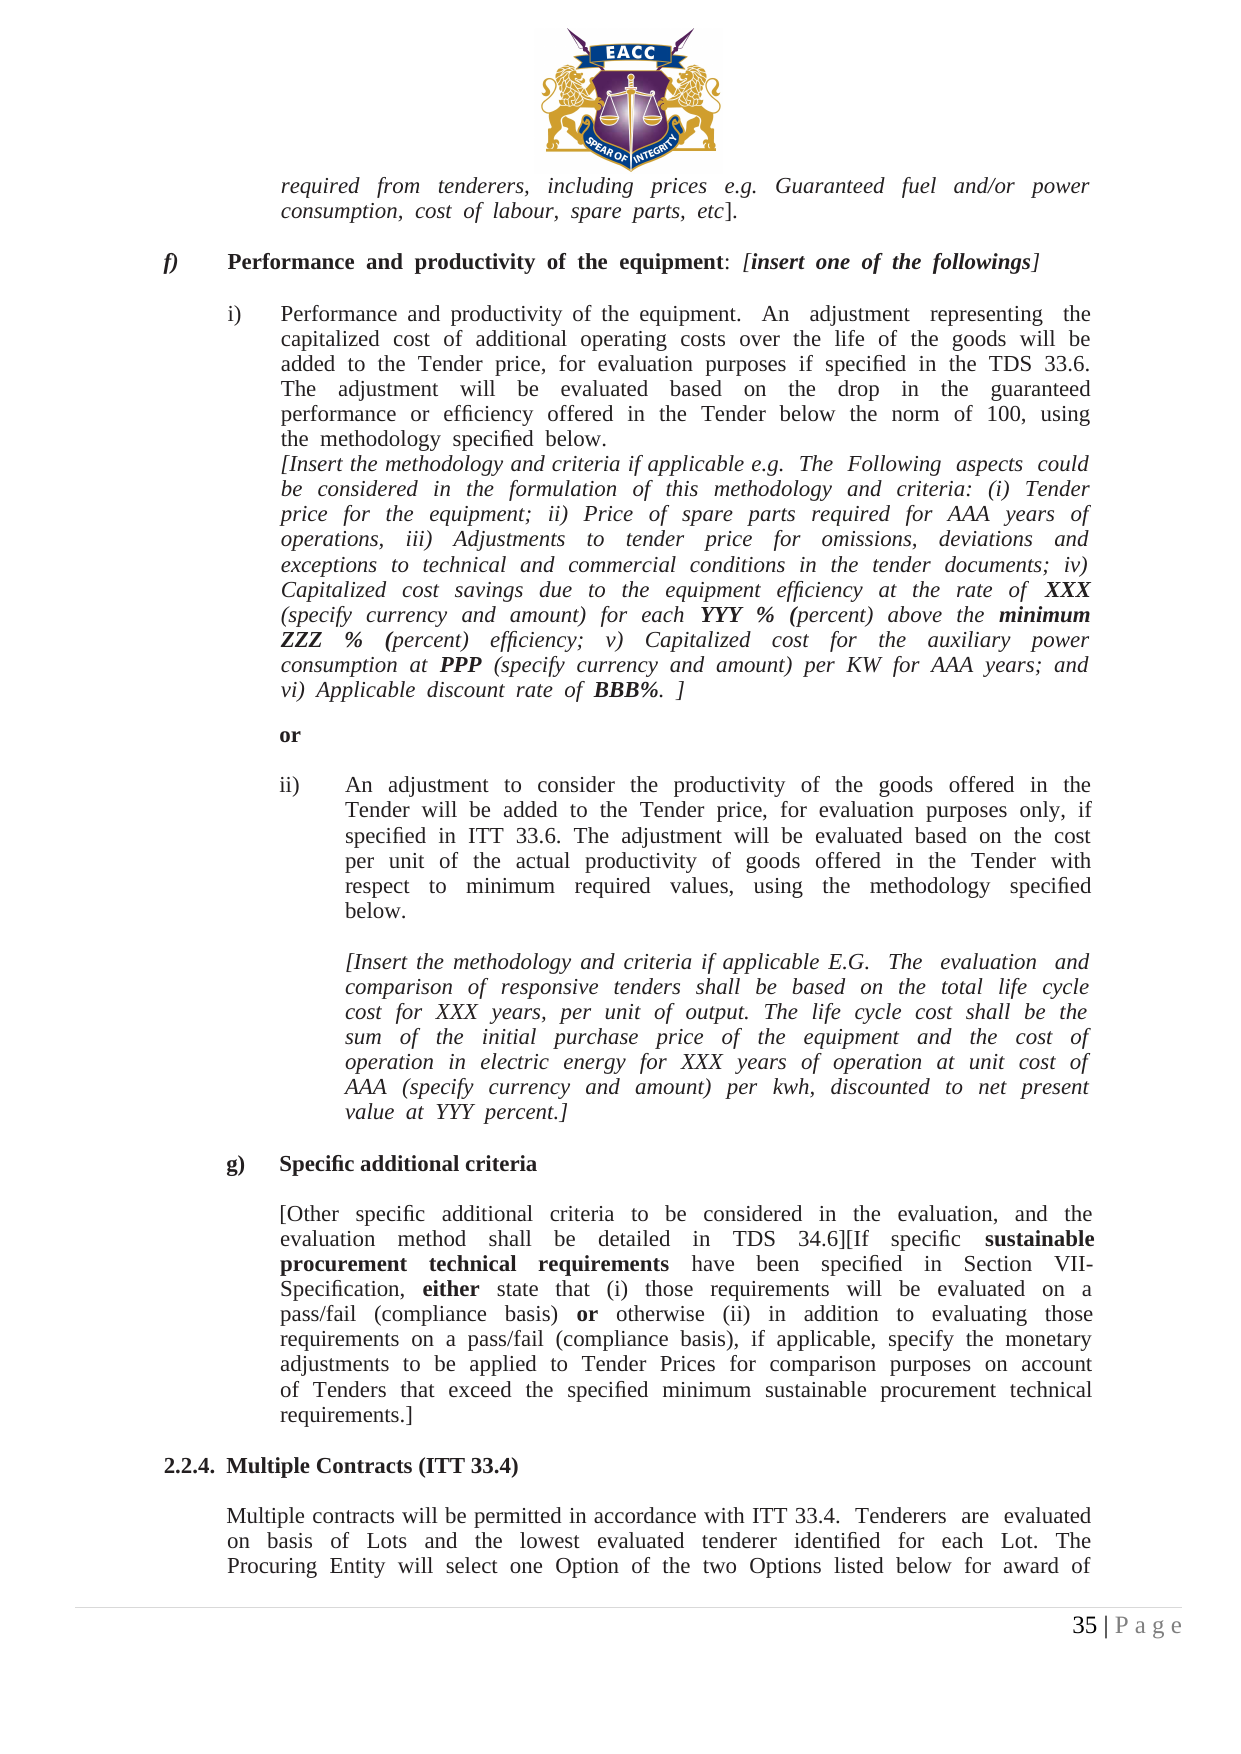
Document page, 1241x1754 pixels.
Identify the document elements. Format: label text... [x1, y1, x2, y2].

subtitle Speciﬁc additional criteria [226, 1149, 1182, 1176]
list An adjustment to consider the productivity of the goods offered in the Tender will be added to the Tender price, for evaluation purposes only, if speciﬁed in ITT 33.6. The adjustment will be evaluated based on the cost per unit of the actual productivity of goods offered in the Tender with respect to minimum required values, using the methodology speciﬁed below. [279, 773, 1093, 923]
subtitle Multiple Contracts (ITT 33.4) [163, 1452, 1182, 1478]
text [Insert the methodology and criteria if applicable E.G. The evaluation and comparison of responsive tenders shall be based on the total life cycle cost for XXX years, per unit of output. The life cycle cost shall be the sum of the initial purchase price of the equipment and the cost of operation in electric energy for XXX years of operation at unit cost of AAA (specify currency and amount) per kwh, discounted to net present value at YYY percent.] [345, 949, 1093, 1125]
list Performance and productivity of the equipment: [insert one of the followings] [163, 248, 1182, 275]
subtitle or [279, 721, 1182, 747]
text [Insert the methodology and criteria if applicable e.g. The Following aspects could be considered in the formulation of this methodology and criteria: (i) Tender price for the equipment; ii) Price of spare parts required for AAA years of operations, iii) Adjustments to tender price for omissions, deviations and exceptions to technical and commercial conditions in the tender documents; iv) Capitalized cost savings due to the equipment efﬁciency at the rate of XXX (specify currency and amount) for each YYY % (percent) above the minimum ZZZ % (percent) efﬁciency; v) Capitalized cost for the auxiliary power consumption at PPP (specify currency and amount) per KW for AAA years; and vi) Applicable discount rate of BBB%. ] [280, 452, 1093, 702]
list Performance and productivity of the equipment. An adjustment representing the capitalized cost of additional operating costs over the life of the goods will be added to the Tender price, for evaluation purposes if speciﬁed in the TDS 33.6. The adjustment will be evaluated based on the drop in the guaranteed performance or efﬁciency offered in the Tender below the norm of 100, using the methodology speciﬁed below. [227, 301, 1093, 452]
picture [534, 28, 723, 173]
text [Other speciﬁc additional criteria to be considered in the evaluation, and the evaluation method shall be detailed in TDS 34.6][If speciﬁc sustainable procurement technical requirements have been speciﬁed in Section VII- Speciﬁcation, either state that (i) those requirements will be evaluated on a pass/fail (compliance basis) or otherwise (ii) in addition to evaluating those requirements on a pass/fail (compliance basis), if applicable, specify the monetary adjustments to be applied to Tender Prices for comparison purposes on account of Tenders that exceed the speciﬁed minimum sustainable procurement technical requirements.] [279, 1201, 1094, 1427]
